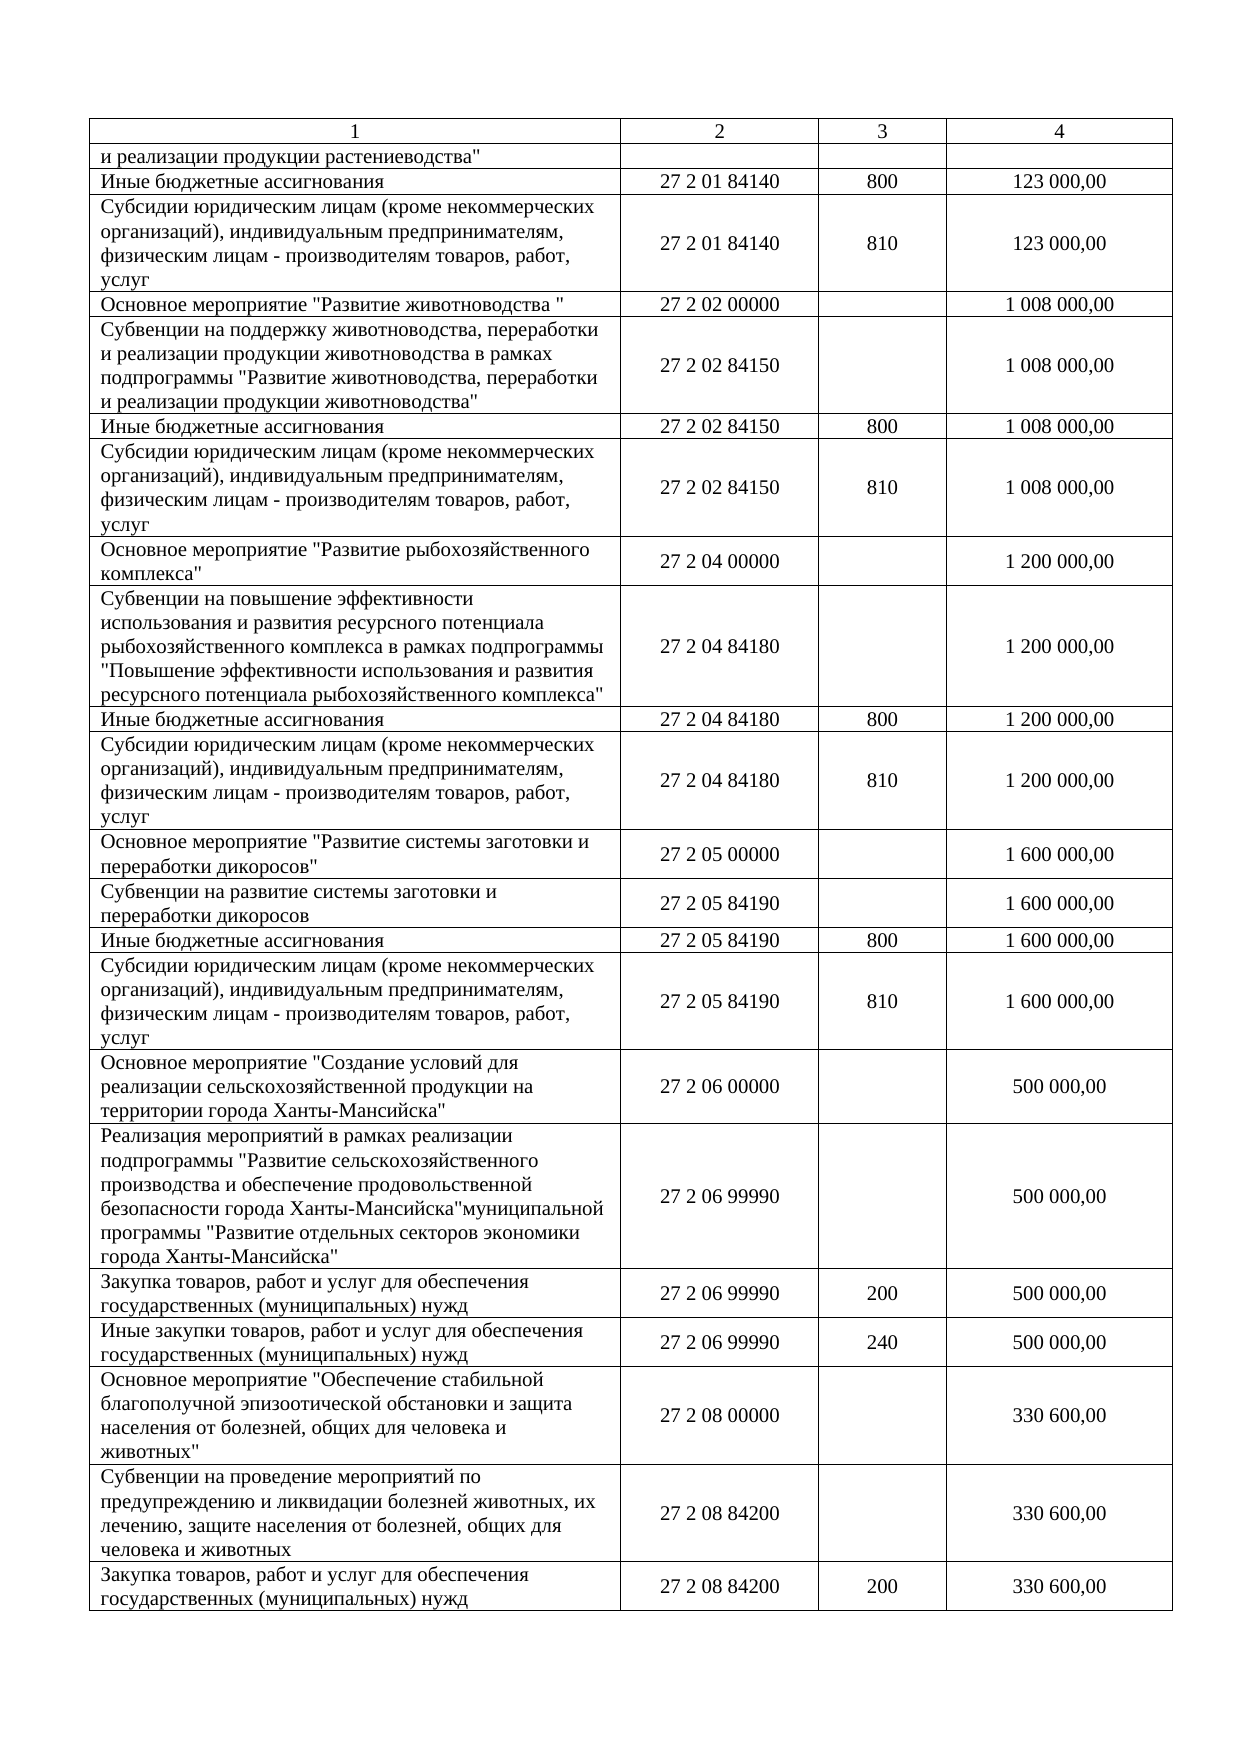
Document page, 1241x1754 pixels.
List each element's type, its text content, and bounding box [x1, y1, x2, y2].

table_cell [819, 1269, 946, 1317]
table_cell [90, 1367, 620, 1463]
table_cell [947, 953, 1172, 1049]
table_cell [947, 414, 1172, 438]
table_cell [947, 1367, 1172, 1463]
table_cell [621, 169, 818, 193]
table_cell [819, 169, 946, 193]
table_header 3 [819, 119, 946, 143]
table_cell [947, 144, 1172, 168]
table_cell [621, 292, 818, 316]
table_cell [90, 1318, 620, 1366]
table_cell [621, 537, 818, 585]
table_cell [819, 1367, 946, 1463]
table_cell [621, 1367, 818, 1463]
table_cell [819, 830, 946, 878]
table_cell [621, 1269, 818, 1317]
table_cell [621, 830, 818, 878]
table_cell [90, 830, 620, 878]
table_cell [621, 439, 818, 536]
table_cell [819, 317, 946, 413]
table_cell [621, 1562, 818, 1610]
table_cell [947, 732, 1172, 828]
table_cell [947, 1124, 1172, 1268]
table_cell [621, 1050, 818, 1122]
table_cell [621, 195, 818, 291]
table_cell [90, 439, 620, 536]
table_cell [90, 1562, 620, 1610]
table_header 4 [947, 119, 1172, 143]
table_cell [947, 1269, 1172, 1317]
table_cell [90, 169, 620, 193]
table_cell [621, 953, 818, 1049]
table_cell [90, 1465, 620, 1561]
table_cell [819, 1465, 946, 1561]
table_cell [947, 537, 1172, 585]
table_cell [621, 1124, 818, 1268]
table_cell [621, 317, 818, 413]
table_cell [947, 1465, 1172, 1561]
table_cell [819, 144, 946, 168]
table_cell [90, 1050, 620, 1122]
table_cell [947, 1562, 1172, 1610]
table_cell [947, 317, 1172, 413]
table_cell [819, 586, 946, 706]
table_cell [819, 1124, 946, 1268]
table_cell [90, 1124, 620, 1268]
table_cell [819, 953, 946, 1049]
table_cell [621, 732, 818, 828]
table_header 2 [621, 119, 818, 143]
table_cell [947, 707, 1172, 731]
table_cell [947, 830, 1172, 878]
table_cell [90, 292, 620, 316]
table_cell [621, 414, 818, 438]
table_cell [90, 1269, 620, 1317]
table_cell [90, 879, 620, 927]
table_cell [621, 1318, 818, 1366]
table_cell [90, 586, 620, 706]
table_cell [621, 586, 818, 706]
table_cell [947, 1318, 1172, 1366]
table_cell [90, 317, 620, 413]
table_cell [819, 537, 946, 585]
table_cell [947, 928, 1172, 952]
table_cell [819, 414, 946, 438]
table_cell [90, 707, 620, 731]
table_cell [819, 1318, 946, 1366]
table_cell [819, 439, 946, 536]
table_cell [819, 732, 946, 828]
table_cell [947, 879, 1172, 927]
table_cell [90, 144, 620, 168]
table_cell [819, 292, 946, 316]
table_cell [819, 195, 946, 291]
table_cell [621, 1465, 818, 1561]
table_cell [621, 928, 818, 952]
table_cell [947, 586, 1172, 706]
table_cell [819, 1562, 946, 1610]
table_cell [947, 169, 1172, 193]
table_header 1 [90, 119, 620, 143]
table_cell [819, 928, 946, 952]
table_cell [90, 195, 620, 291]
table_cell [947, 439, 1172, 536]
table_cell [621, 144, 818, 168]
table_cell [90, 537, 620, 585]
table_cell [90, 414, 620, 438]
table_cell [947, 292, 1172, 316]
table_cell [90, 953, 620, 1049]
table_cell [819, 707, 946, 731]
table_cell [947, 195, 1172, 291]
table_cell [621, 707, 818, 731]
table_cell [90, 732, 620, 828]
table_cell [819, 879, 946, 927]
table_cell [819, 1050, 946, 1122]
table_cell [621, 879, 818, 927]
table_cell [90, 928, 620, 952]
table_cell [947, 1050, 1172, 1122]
